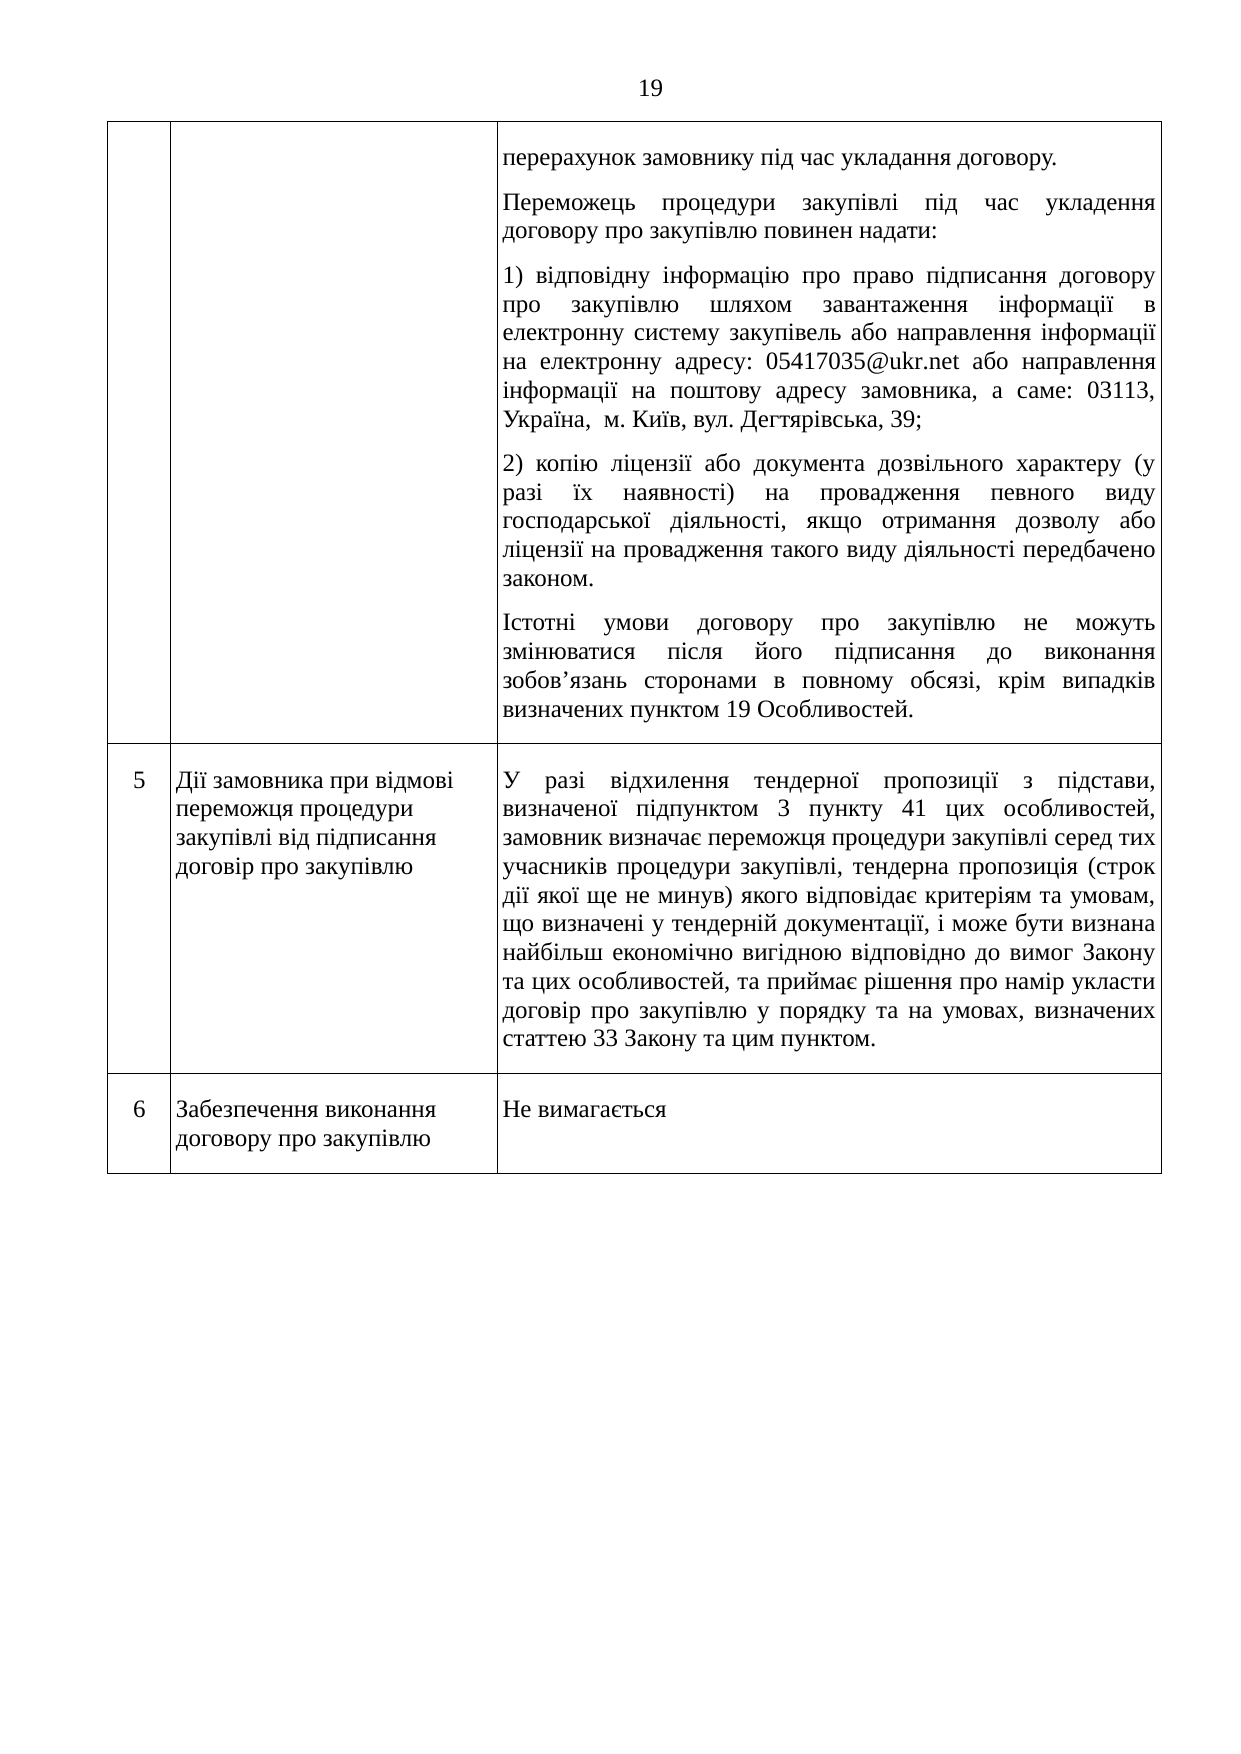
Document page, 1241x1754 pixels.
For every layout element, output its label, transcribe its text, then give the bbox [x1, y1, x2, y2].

table_cell У разі відхилення тендерної пропозиції з підстави, визначеної підпунктом 3 пункту 41 цих особливостей, замовник визначає переможця процедури закупівлі серед тих учасників процедури закупівлі, тендерна пропозиція (строк дії якої ще не минув) якого відповідає критеріям та умовам, що визначені у тендерній документації, і може бути визнана найбільш економічно вигідною відповідно до вимог Закону та цих особливостей, та приймає рішення про намір укласти договір про закупівлю у порядку та на умовах, визначених статтею 33 Закону та цим пунктом. [498, 744, 1161, 1073]
table_cell Забезпечення виконання договору про закупівлю [171, 1074, 497, 1173]
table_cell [498, 122, 1161, 743]
table_cell 5 [108, 744, 170, 1073]
table_cell Дії замовника при відмові переможця процедури закупівлі від підписання договір про закупівлю [171, 744, 497, 1073]
table_cell 4 [108, 122, 170, 743]
table_cell 6 [108, 1074, 170, 1173]
table_cell Не вимагається [498, 1074, 1161, 1173]
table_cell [171, 122, 497, 743]
